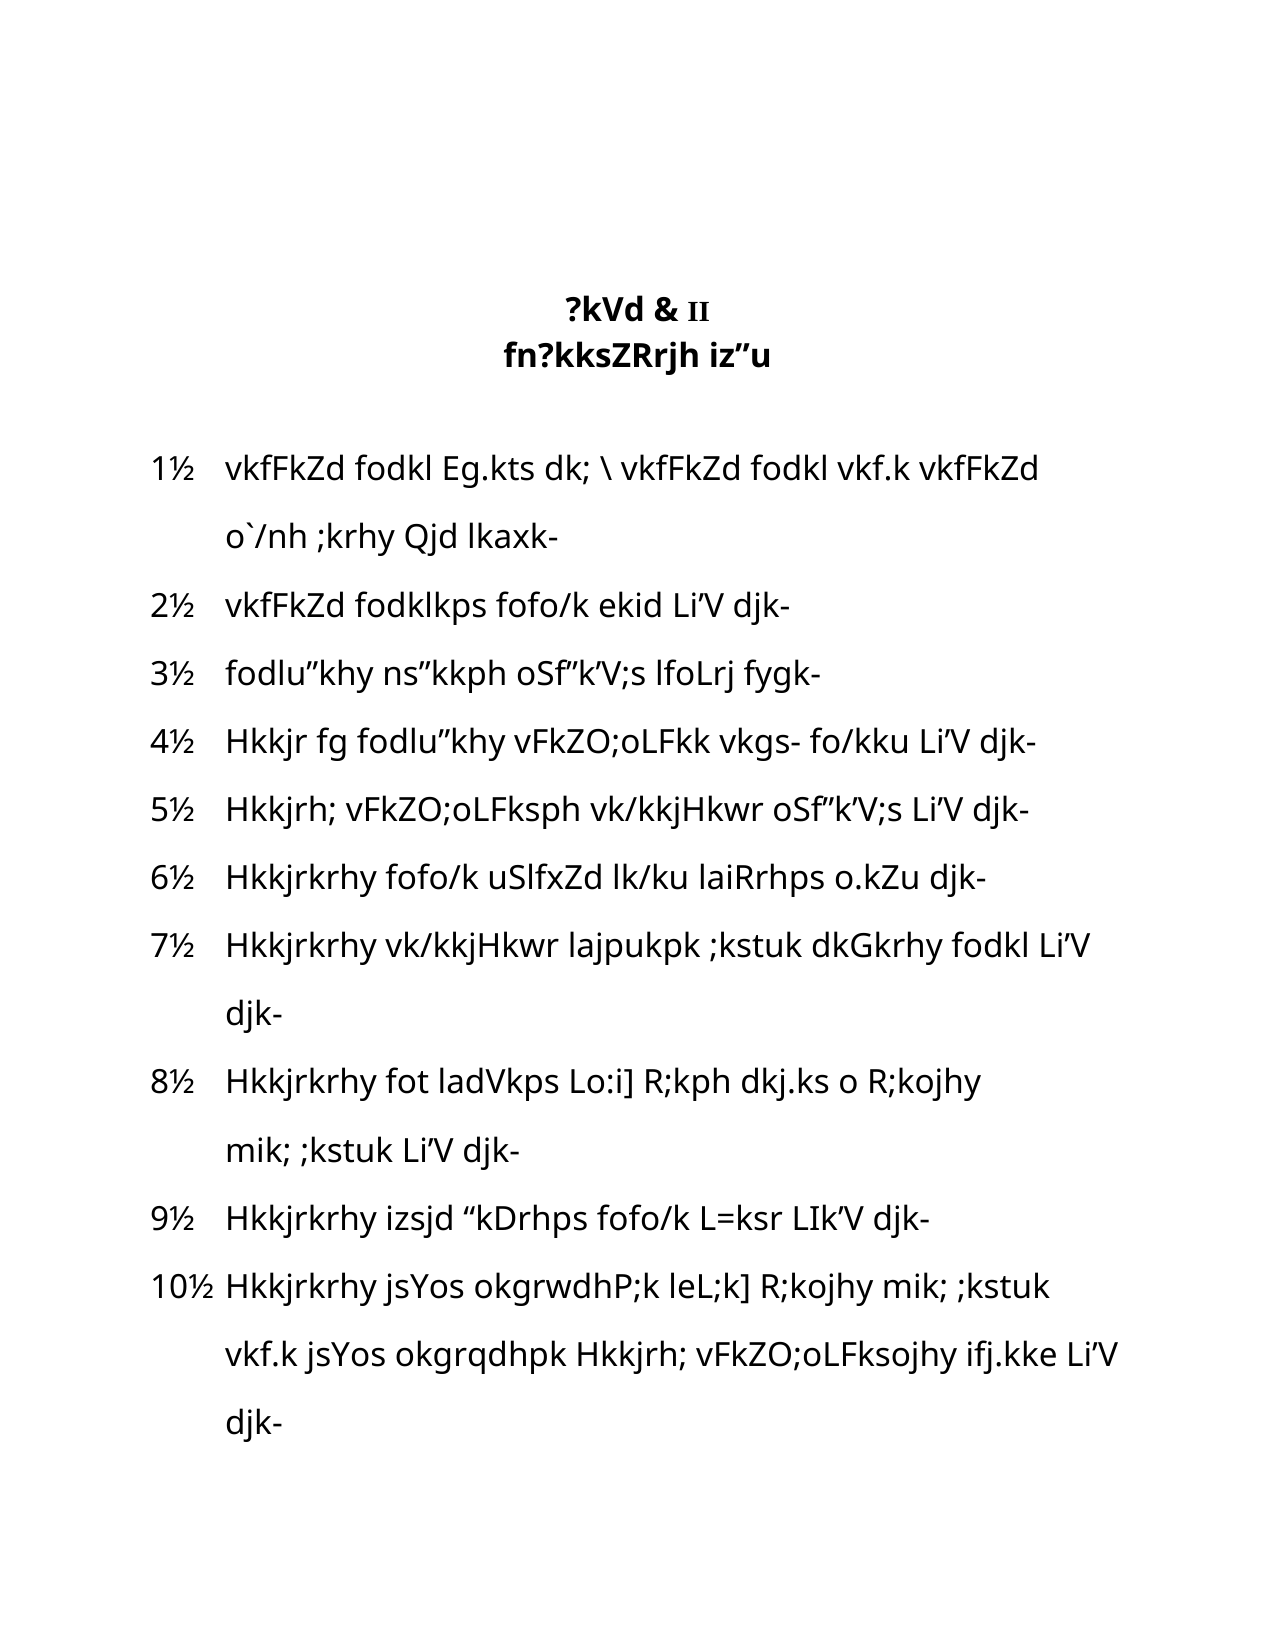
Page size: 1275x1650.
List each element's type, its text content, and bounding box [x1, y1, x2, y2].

text 3½ fodlu”khy ns”kkph oSf”k’V;s lfoLrj fygk- [150, 649, 1125, 695]
text 5½ Hkkjrh; vFkZO;oLFksph vk/kkjHkwr oSf”k’V;s Li’V djk- [150, 786, 1125, 831]
text 1½ vkfFkZd fodkl Eg.kts dk; \ vkfFkZd fodkl vkf.k vkfFkZd o`/nh ;krhy Qjd lkaxk- [150, 445, 1125, 559]
text 2½ vkfFkZd fodklkps fofo/k ekid Li’V djk- [150, 581, 1125, 627]
text 10½ Hkkjrkrhy jsYos okgrwdhP;k leL;k] R;kojhy mik; ;kstuk vkf.k jsYos okgrqdhpk Hkkjrh; vFkZO;oLFksojhy ifj.kke Li’V djk- [150, 1263, 1125, 1444]
text ?kVd & II [150, 286, 1125, 332]
text 6½ Hkkjrkrhy fofo/k uSlfxZd lk/ku laiRrhps o.kZu djk- [150, 854, 1125, 899]
text 7½ Hkkjrkrhy vk/kkjHkwr lajpukpk ;kstuk dkGkrhy fodkl Li’V djk- [150, 922, 1125, 1036]
text 4½ Hkkjr fg fodlu”khy vFkZO;oLFkk vkgs- fo/kku Li’V djk- [150, 718, 1125, 763]
text 8½ Hkkjrkrhy fot ladVkps Lo:i] R;kph dkj.ks o R;kojhy mik; ;kstuk Li’V djk- [150, 1058, 1125, 1172]
text fn?kksZRrjh iz”u [150, 332, 1125, 377]
text 9½ Hkkjrkrhy izsjd “kDrhps fofo/k L=ksr LIk’V djk- [150, 1194, 1125, 1240]
